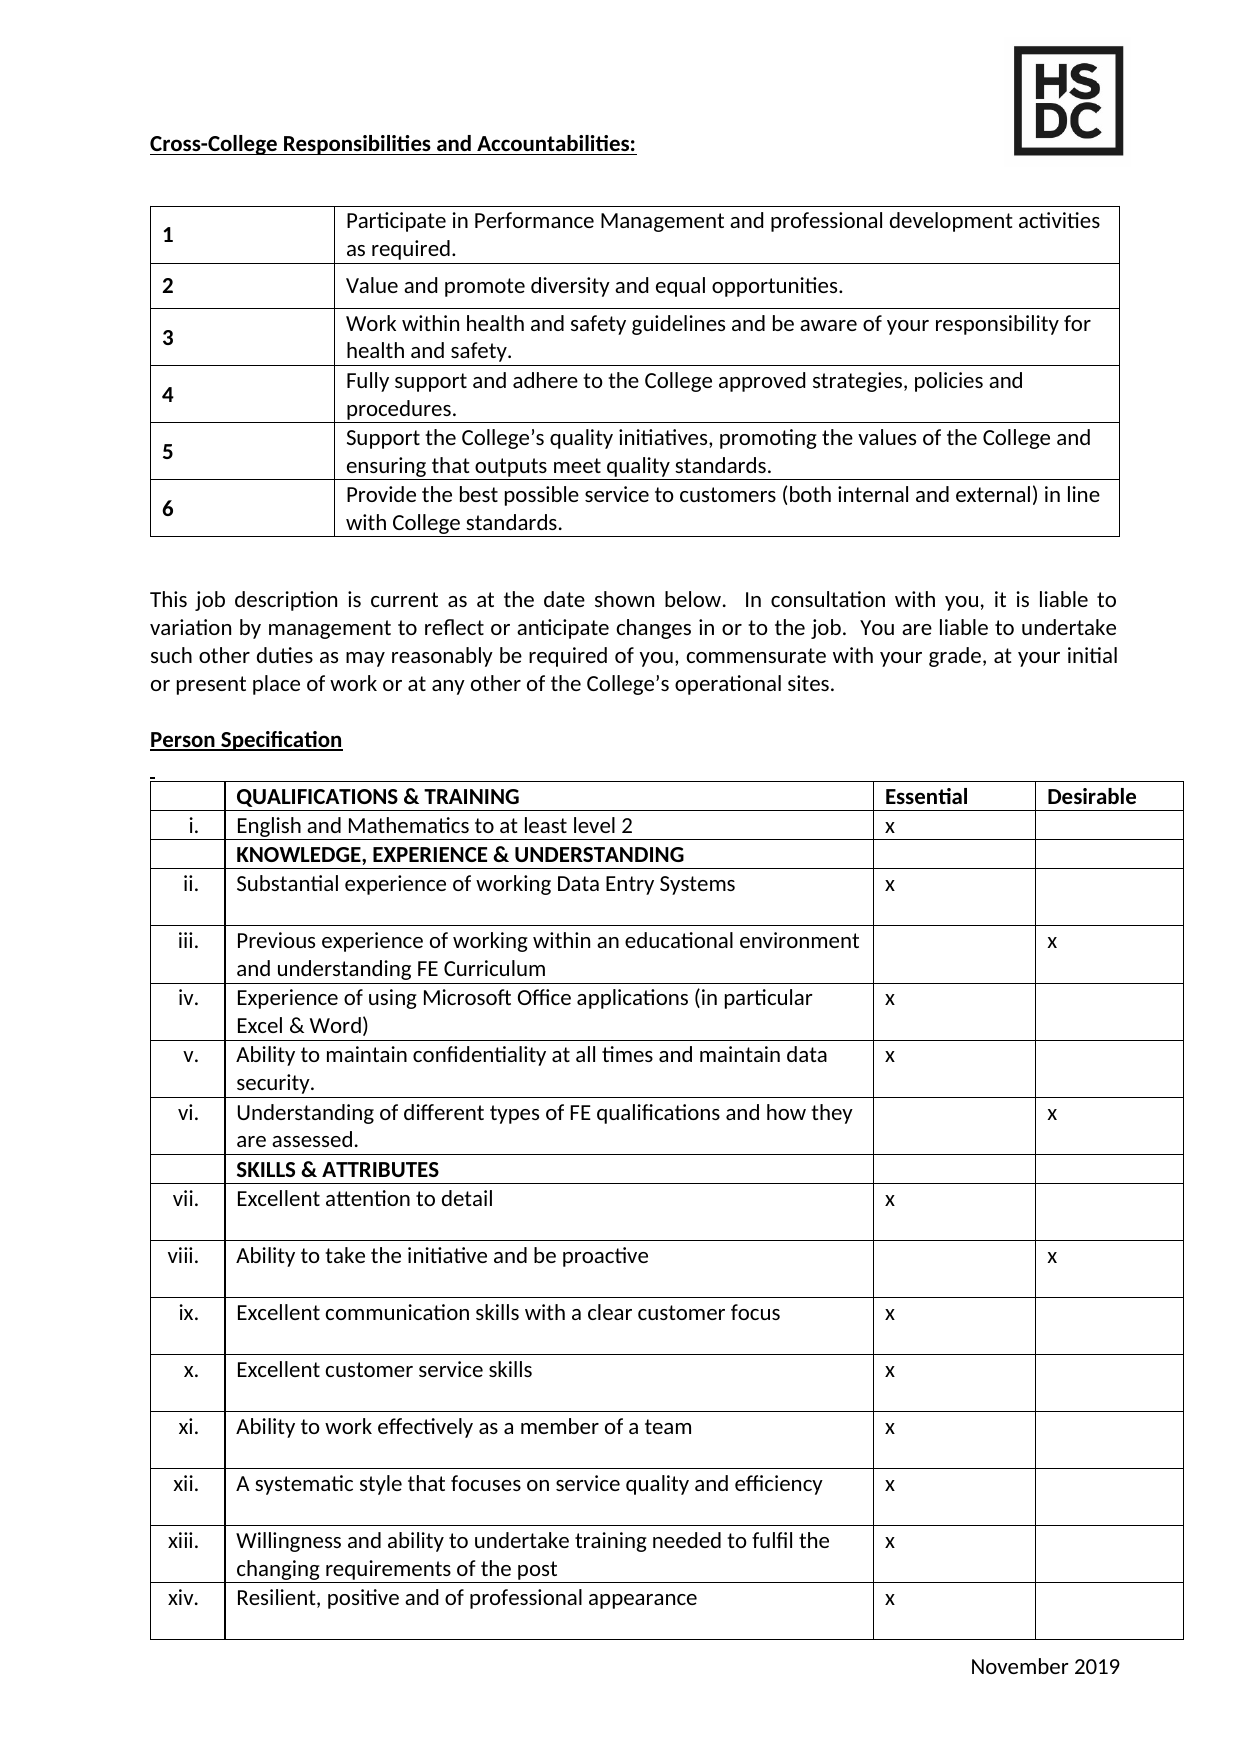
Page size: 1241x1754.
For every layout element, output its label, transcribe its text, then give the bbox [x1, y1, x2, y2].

text This job description is current as at the date shown below. In consultation with you, it is liable to variation by management to reflect or anticipate changes in or to the job. You are liable to undertake such other duties as may reasonably be required of you, commensurate with your grade, at your initial or present place of work or at any other of the College’s operational sites. [150, 585, 1120, 697]
table_cell [874, 840, 1035, 868]
table_cell x [874, 1184, 1035, 1240]
table_cell x [1036, 926, 1183, 982]
table_cell [1036, 1469, 1183, 1525]
picture [1003, 37, 1136, 168]
table_cell [1036, 811, 1183, 839]
table_cell 6 [151, 480, 334, 536]
table_cell [151, 1469, 224, 1525]
table_cell [151, 1355, 224, 1411]
table_cell x [874, 1583, 1035, 1639]
table_cell [151, 1526, 224, 1582]
table_cell A systematic style that focuses on service quality and efficiency [226, 1469, 873, 1525]
table_header [151, 782, 224, 810]
table_cell x [874, 869, 1035, 925]
table_cell 4 [151, 366, 334, 422]
table_cell x [874, 811, 1035, 839]
table_cell [1036, 1583, 1183, 1639]
table_cell Excellent attention to detail [226, 1184, 873, 1240]
table_cell Previous experience of working within an educational environment and understanding FE Curriculum [226, 926, 873, 982]
table_cell [1036, 1041, 1183, 1097]
table_cell [151, 811, 224, 839]
table_cell Ability to maintain confidentiality at all times and maintain data security. [226, 1041, 873, 1097]
table_header 1 [151, 207, 334, 263]
table_cell Value and promote diversity and equal opportunities. [335, 264, 1119, 308]
table_cell [874, 1098, 1035, 1154]
table_cell [151, 1184, 224, 1240]
table_cell Ability to take the initiative and be proactive [226, 1241, 873, 1297]
table_cell [151, 1098, 224, 1154]
table_cell [151, 840, 224, 868]
table_cell [151, 1583, 224, 1639]
table_cell English and Mathematics to at least level 2 [226, 811, 873, 839]
table_cell SKILLS & ATTRIBUTES [226, 1155, 873, 1183]
table_cell x [1036, 1098, 1183, 1154]
table_cell Provide the best possible service to customers (both internal and external) in line with College standards. [335, 480, 1119, 536]
table_cell [151, 1041, 224, 1097]
table_cell x [1036, 1241, 1183, 1297]
table_cell x [874, 1041, 1035, 1097]
table_cell [1036, 1412, 1183, 1468]
table_header Essential [874, 782, 1035, 810]
table_cell 5 [151, 423, 334, 479]
table_cell [151, 1241, 224, 1297]
table_cell Substantial experience of working Data Entry Systems [226, 869, 873, 925]
table_cell x [874, 984, 1035, 1039]
table_cell x [874, 1469, 1035, 1525]
table_cell Support the College’s quality initiatives, promoting the values of the College and ensuring that outputs meet quality standards. [335, 423, 1119, 479]
table_cell [1036, 869, 1183, 925]
table_header QUALIFICATIONS & TRAINING [226, 782, 873, 810]
table_cell [1036, 1526, 1183, 1582]
table_cell [874, 1241, 1035, 1297]
table_cell Ability to work effectively as a member of a team [226, 1412, 873, 1468]
table_cell Understanding of different types of FE qualifications and how they are assessed. [226, 1098, 873, 1154]
text Cross-College Responsibilities and Accountabilities: [150, 129, 1003, 158]
table_cell Willingness and ability to undertake training needed to fulfil the changing requirements of the post [226, 1526, 873, 1582]
table_cell x [874, 1412, 1035, 1468]
table_cell [151, 984, 224, 1039]
table_cell KNOWLEDGE, EXPERIENCE & UNDERSTANDING [226, 840, 873, 868]
table_header Participate in Performance Management and professional development activities as required. [335, 207, 1119, 263]
table_cell [1036, 984, 1183, 1039]
table_cell 3 [151, 309, 334, 365]
table_cell Excellent communication skills with a clear customer focus [226, 1298, 873, 1354]
table_cell [151, 1155, 224, 1183]
table_cell [1036, 1355, 1183, 1411]
table_cell x [874, 1355, 1035, 1411]
table_cell [874, 926, 1035, 982]
table_cell [1036, 1155, 1183, 1183]
table_cell Resilient, positive and of professional appearance [226, 1583, 873, 1639]
table_cell [151, 926, 224, 982]
text Person Specification [150, 725, 1120, 753]
table_header Desirable [1036, 782, 1183, 810]
table_cell [1036, 1298, 1183, 1354]
table_cell Work within health and safety guidelines and be aware of your responsibility for health and safety. [335, 309, 1119, 365]
table_cell [151, 869, 224, 925]
table_cell 2 [151, 264, 334, 308]
table_cell [874, 1155, 1035, 1183]
table_cell [1036, 1184, 1183, 1240]
table_cell x [874, 1526, 1035, 1582]
table_cell [151, 1412, 224, 1468]
table_cell Experience of using Microsoft Office applications (in particular Excel & Word) [226, 984, 873, 1039]
table_cell x [874, 1298, 1035, 1354]
table_cell Fully support and adhere to the College approved strategies, policies and procedures. [335, 366, 1119, 422]
table_cell [1036, 840, 1183, 868]
table_cell [151, 1298, 224, 1354]
table_cell Excellent customer service skills [226, 1355, 873, 1411]
